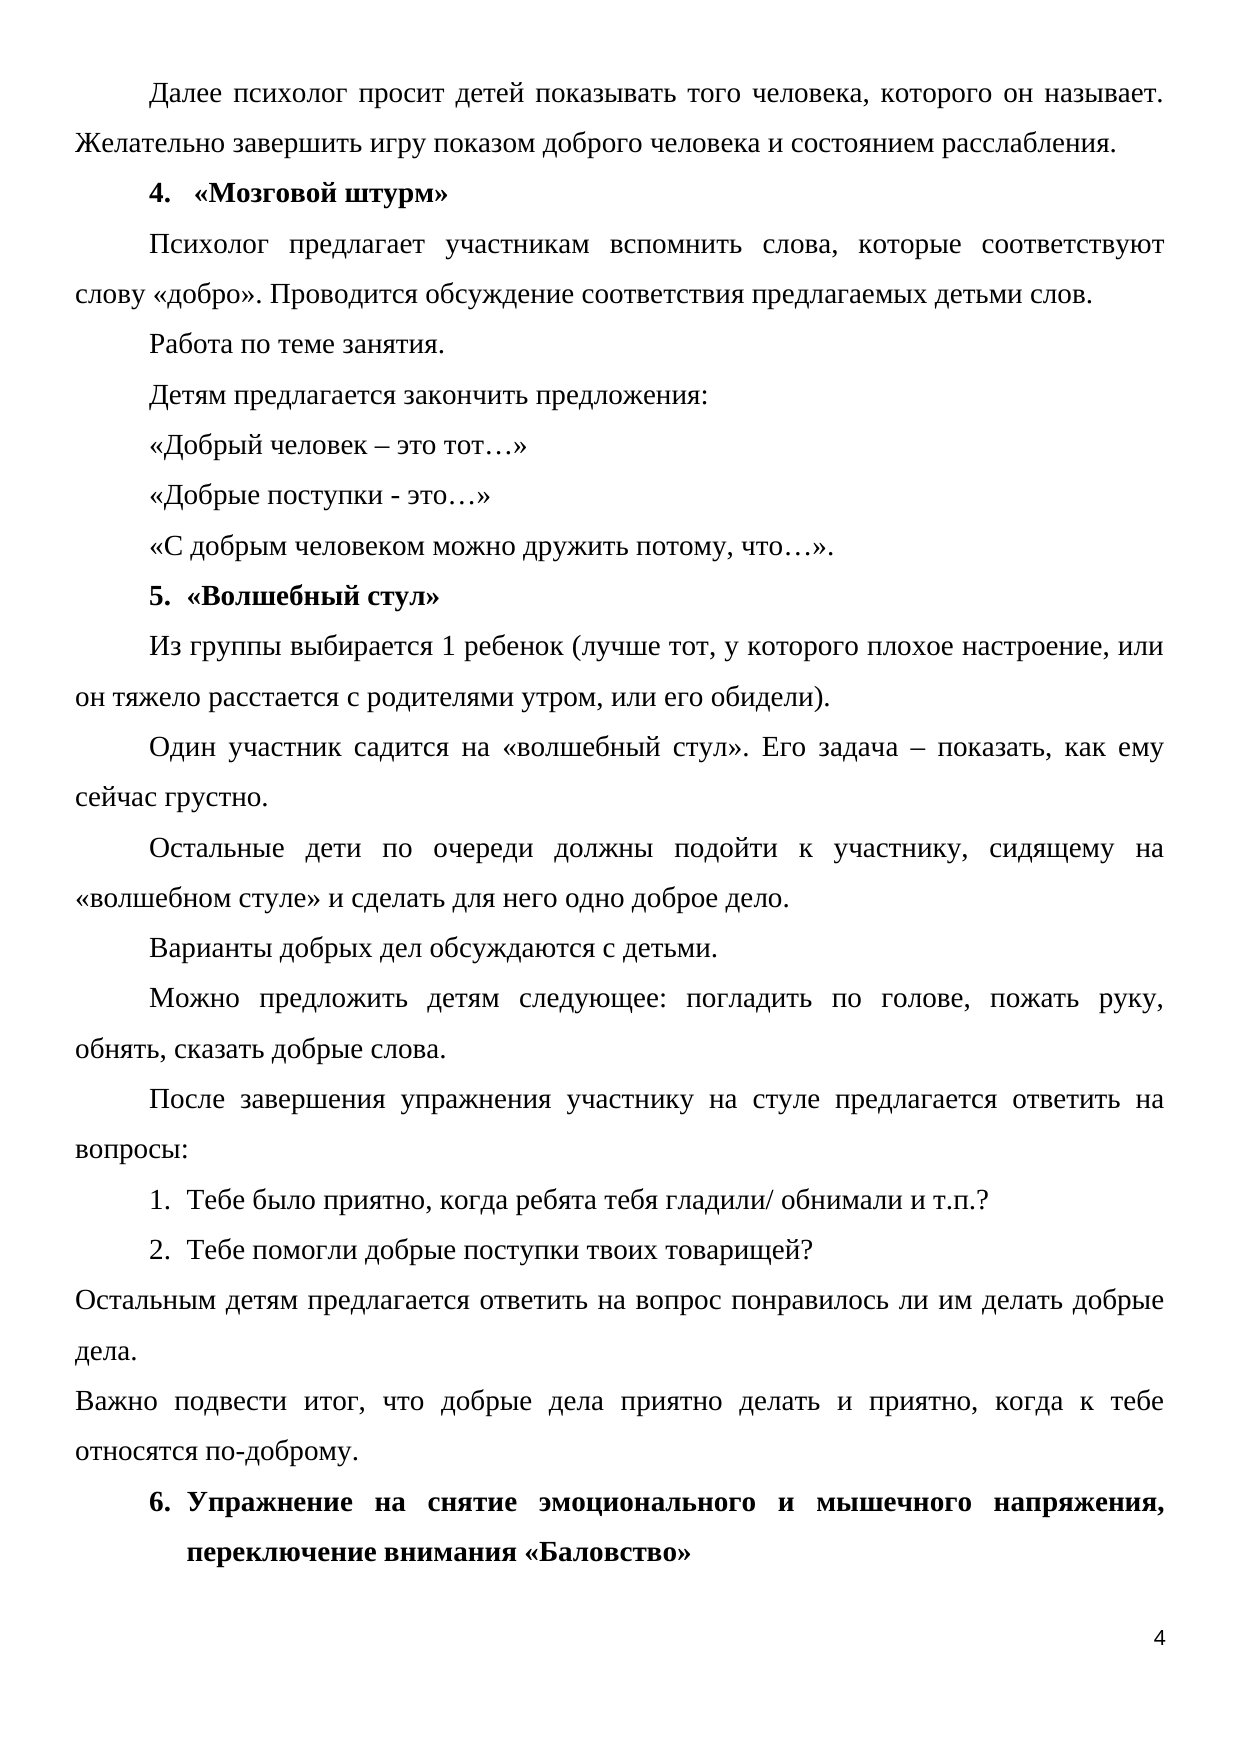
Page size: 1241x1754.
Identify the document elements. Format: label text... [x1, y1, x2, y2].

text «С добрым человеком можно дружить потому, что…». [75, 528, 1165, 561]
list Упражнение на снятие эмоционального и мышечного напряжения, переключение внимания «Баловство» [149, 1484, 1165, 1568]
text Варианты добрых дел обсуждаются с детьми. [75, 930, 1165, 964]
text Можно предложить детям следующее: погладить по голове, пожать руку, обнять, сказать добрые слова. [75, 981, 1165, 1064]
list Тебе было приятно, когда ребята тебя гладили/ обнимали и т.п.? [149, 1182, 1165, 1215]
text После завершения упражнения участнику на стуле предлагается ответить на вопросы: [75, 1081, 1165, 1165]
text Важно подвести итог, что добрые дела приятно делать и приятно, когда к тебе относятся по-доброму. [75, 1383, 1165, 1467]
text Остальные дети по очереди должны подойти к участнику, сидящему на «волшебном стуле» и сделать для него одно доброе дело. [75, 830, 1165, 913]
text Психолог предлагает участникам вспомнить слова, которые соответствуют слову «добро». Проводится обсуждение соответствия предлагаемых детьми слов. [75, 226, 1165, 310]
list «Мозговой штурм» [149, 176, 1165, 209]
list «Волшебный стул» [149, 578, 1165, 612]
text Остальным детям предлагается ответить на вопрос понравилось ли им делать добрые дела. [75, 1282, 1165, 1366]
text Работа по теме занятия. [75, 327, 1165, 360]
text Из группы выбирается 1 ребенок (лучше тот, у которого плохое настроение, или он тяжело расстается с родителями утром, или его обидели). [75, 628, 1165, 712]
text «Добрые поступки - это…» [75, 477, 1165, 511]
text Один участник садится на «волшебный стул». Его задача – показать, как ему сейчас грустно. [75, 729, 1165, 813]
list Тебе помогли добрые поступки твоих товарищей? [149, 1232, 1165, 1266]
text Далее психолог просит детей показывать того человека, которого он называет. Желательно завершить игру показом доброго человека и состоянием расслабления. [75, 75, 1165, 159]
text Детям предлагается закончить предложения: [75, 377, 1165, 410]
text «Добрый человек – это тот…» [75, 427, 1165, 461]
